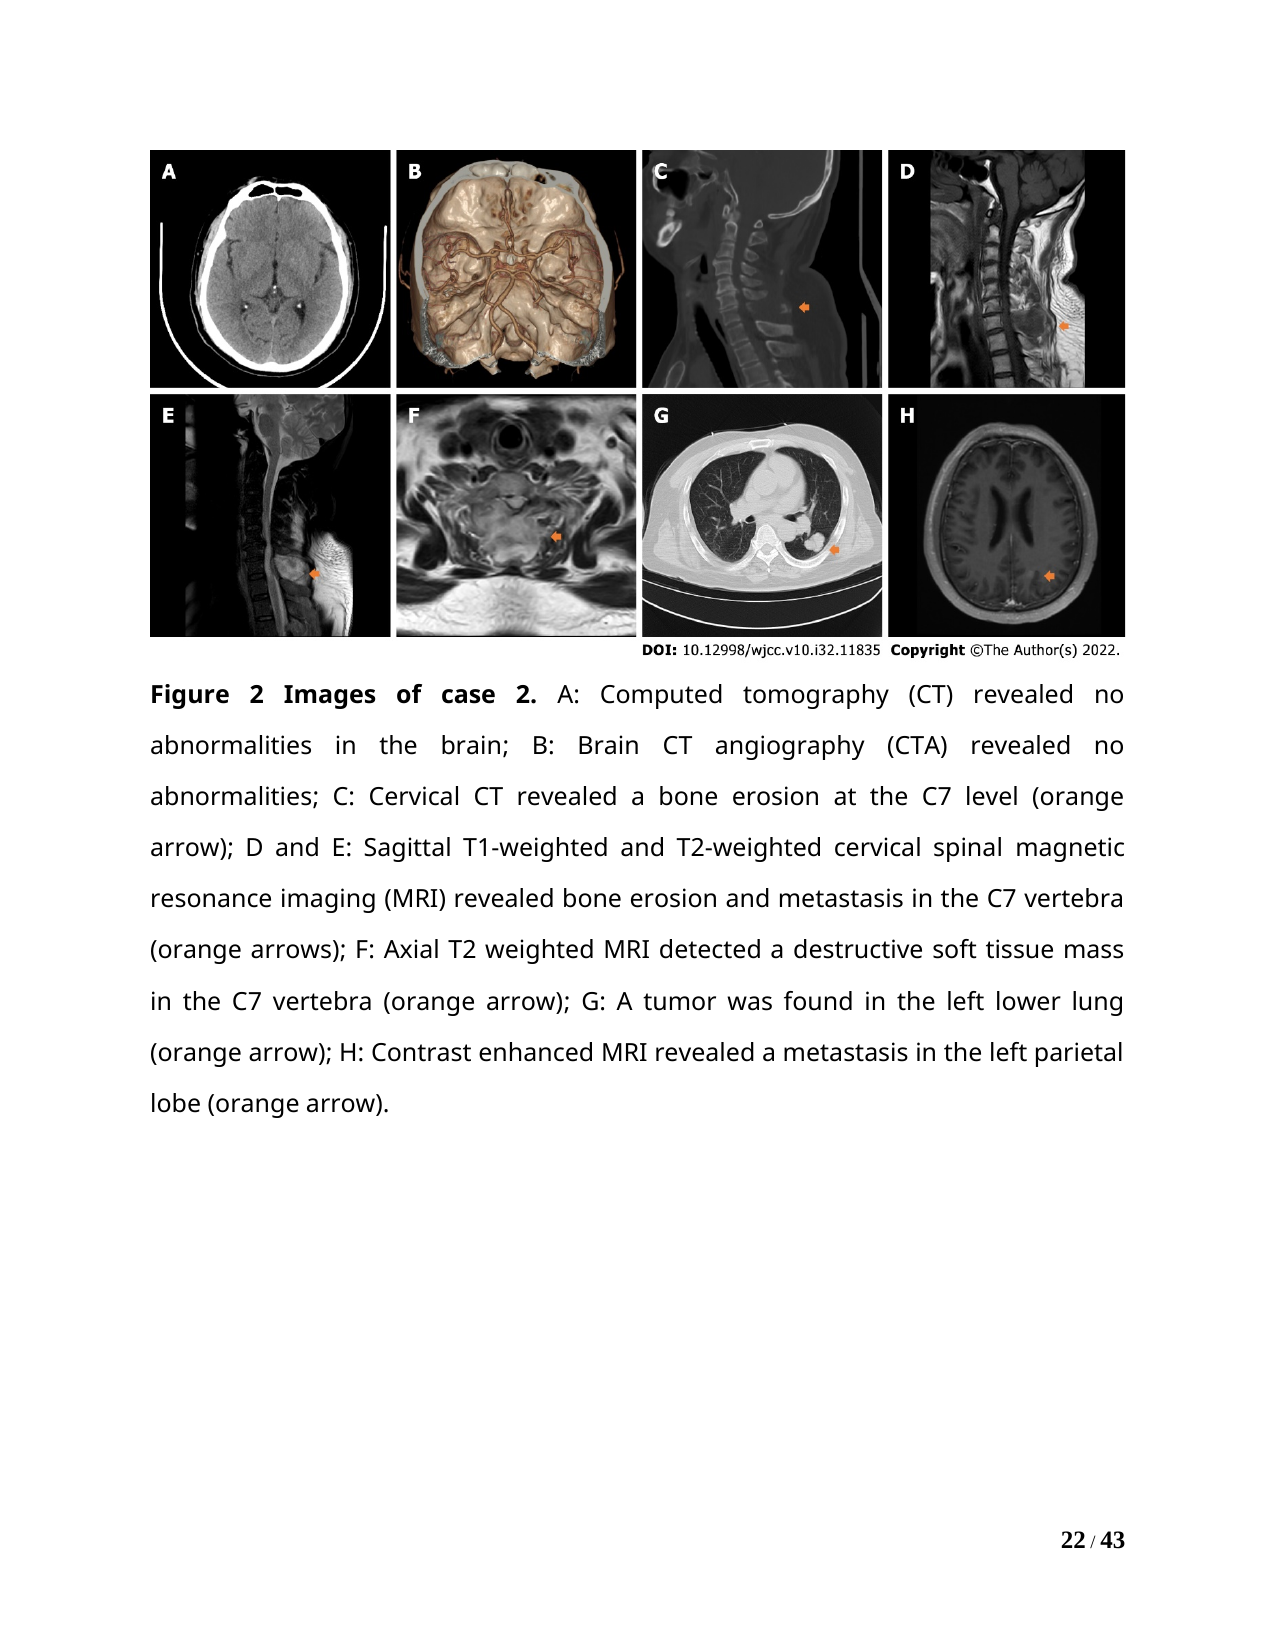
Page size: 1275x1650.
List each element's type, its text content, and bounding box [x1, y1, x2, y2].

text Figure 2 Images of case 2. A: Computed tomography (CT) revealed no abnormalities in the brain; B: Brain CT angiography (CTA) revealed no abnormalities; C: Cervical CT revealed a bone erosion at the C7 level (orange arrow); D and E: Sagittal T1-weighted and T2-weighted cervical spinal magnetic resonance imaging (MRI) revealed bone erosion and metastasis in the C7 vertebra (orange arrows); F: Axial T2 weighted MRI detected a destructive soft tissue mass in the C7 vertebra (orange arrow); G: A tumor was found in the left lower lung (orange arrow); H: Contrast enhanced MRI revealed a metastasis in the left parietal lobe (orange arrow). [150, 677, 1125, 1119]
picture [150, 150, 1125, 663]
